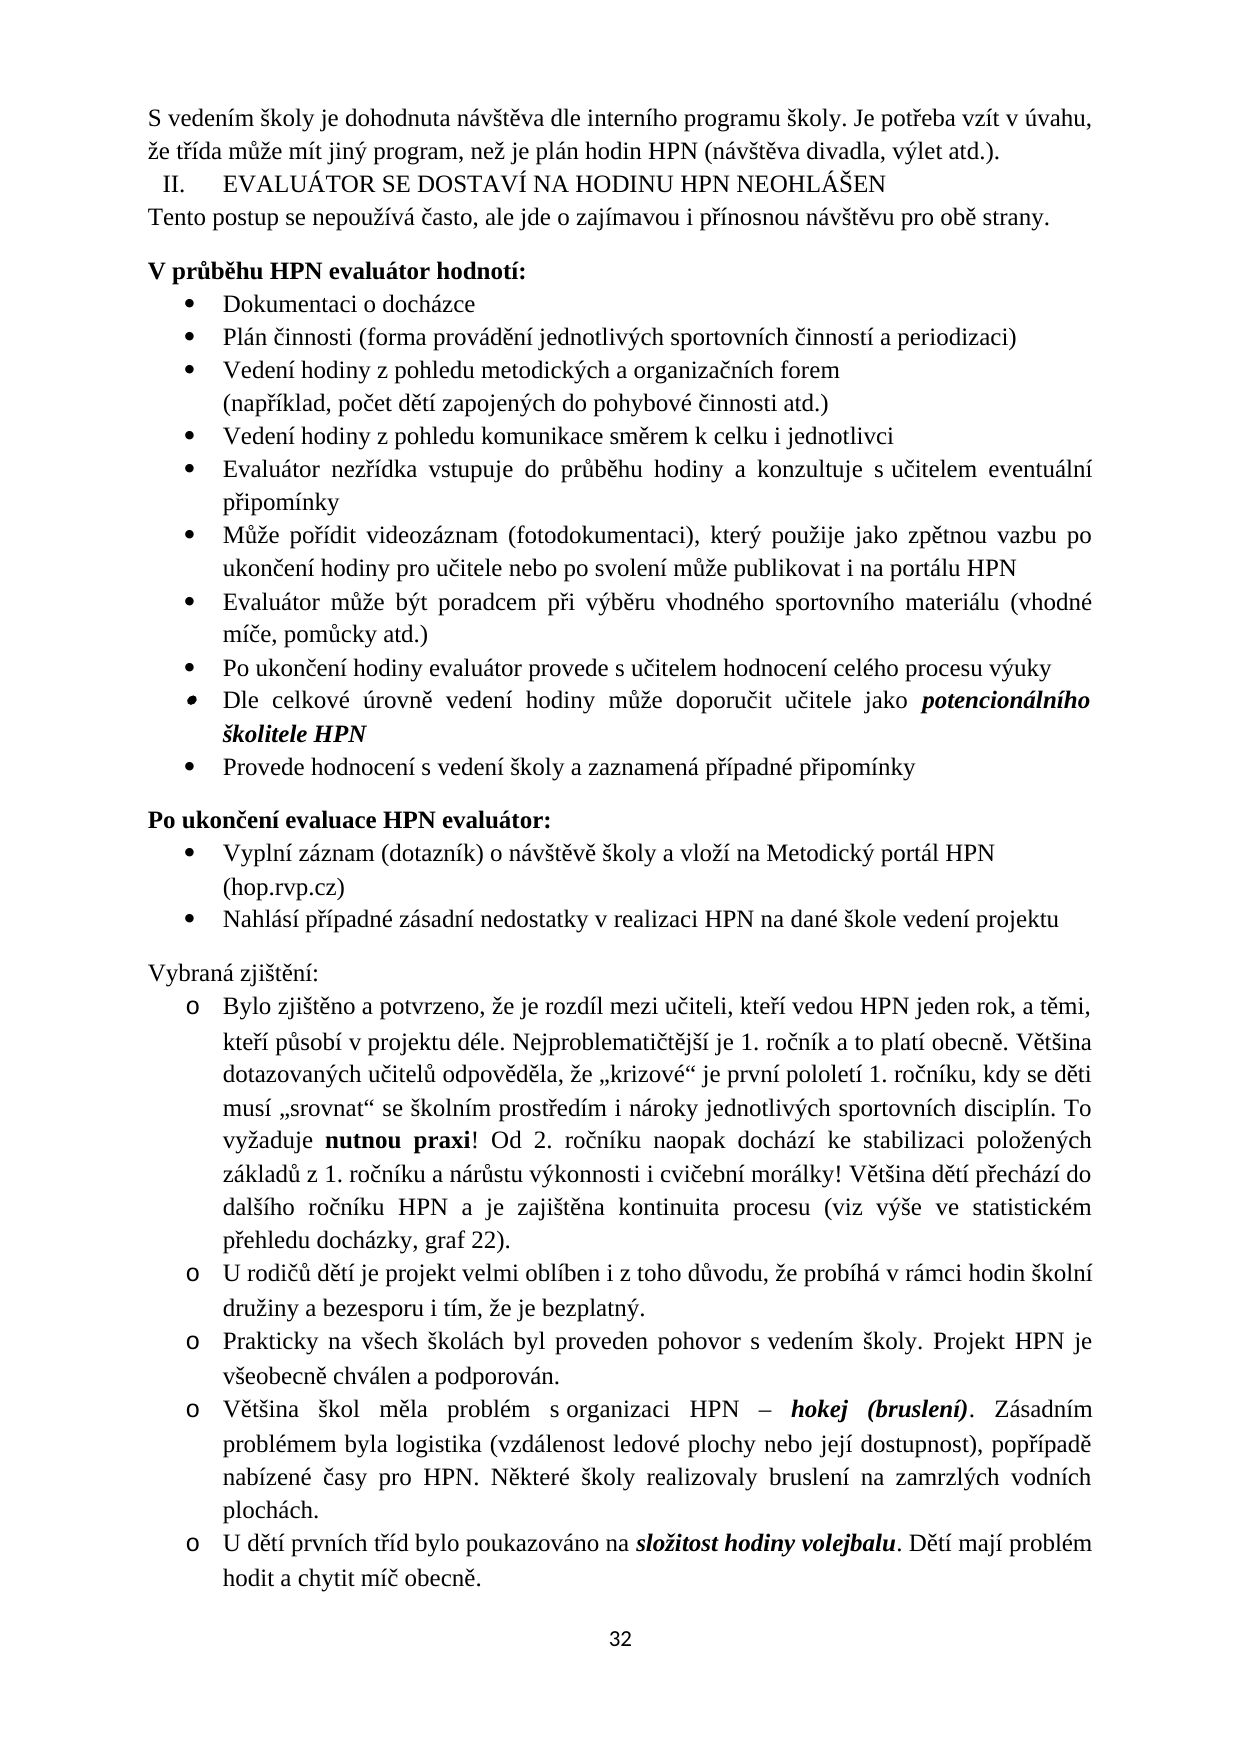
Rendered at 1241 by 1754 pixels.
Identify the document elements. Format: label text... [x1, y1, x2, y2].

list Po ukončení hodiny evaluátor provede s učitelem hodnocení celého procesu výuky [185, 653, 1093, 681]
list Bylo zjištěno a potvrzeno, že je rozdíl mezi učiteli, kteří vedou HPN jeden rok, a těmi, kteří působí v projektu déle. Nejproblematičtější je 1. ročník a to platí obecně. Většina dotazovaných učitelů odpověděla, že „krizové“ je první pololetí 1. ročníku, kdy se děti musí „srovnat“ se školním prostředím i nároky jednotlivých sportovních disciplín. To vyžaduje nutnou praxi! Od 2. ročníku naopak dochází ke stabilizaci položených základů z 1. ročníku a nárůstu výkonnosti i cvičební morálky! Většina dětí přechází do dalšího ročníku HPN a je zajištěna kontinuita procesu (viz výše ve statistickém přehledu docházky, graf 22). [185, 991, 1093, 1253]
text Vybraná zjištění: [148, 958, 1093, 987]
list Provede hodnocení s vedení školy a zaznamená případné připomínky [185, 752, 1093, 780]
text S vedením školy je dohodnuta návštěva dle interního programu školy. Je potřeba vzít v úvahu, že třída může mít jiný program, než je plán hodin HPN (návštěva divadla, výlet atd.). [148, 103, 1093, 165]
list Dokumentaci o docházce [185, 289, 1093, 318]
list Vedení hodiny z pohledu metodických a organizačních forem [185, 355, 1093, 384]
list (například, počet dětí zapojených do pohybové činnosti atd.) [223, 388, 1093, 417]
list Může pořídit videozáznam (fotodokumentaci), který použije jako zpětnou vazbu po ukončení hodiny pro učitele nebo po svolení může publikovat i na portálu HPN [185, 521, 1093, 582]
list U rodičů dětí je projekt velmi oblíben i z toho důvodu, že probíhá v rámci hodin školní družiny a bezesporu i tím, že je bezplatný. [185, 1258, 1093, 1322]
list Evaluátor může být poradcem při výběru vhodného sportovního materiálu (vhodné míče, pomůcky atd.) [185, 587, 1093, 648]
text V průběhu HPN evaluátor hodnotí: [148, 256, 1093, 285]
list Evaluátor nezřídka vstupuje do průběhu hodiny a konzultuje s učitelem eventuální připomínky [185, 454, 1093, 516]
list EVALUÁTOR SE DOSTAVÍ NA HODINU HPN NEOHLÁŠEN [185, 169, 1093, 198]
text Po ukončení evaluace HPN evaluátor: [148, 806, 1093, 834]
list Vyplní záznam (dotazník) o návštěvě školy a vloží na Metodický portál HPN (hop.rvp.cz) [185, 838, 1093, 900]
list Dle celkové úrovně vedení hodiny může doporučit učitele jako potencionálního školitele HPN [185, 686, 1093, 747]
list Prakticky na všech školách byl proveden pohovor s vedením školy. Projekt HPN je všeobecně chválen a podporován. [185, 1326, 1093, 1390]
text Tento postup se nepoužívá často, ale jde o zajímavou i přínosnou návštěvu pro obě strany. [148, 202, 1093, 231]
list Plán činnosti (forma provádění jednotlivých sportovních činností a periodizaci) [185, 322, 1093, 351]
list Nahlásí případné zásadní nedostatky v realizaci HPN na dané škole vedení projektu [185, 904, 1093, 933]
list Vedení hodiny z pohledu komunikace směrem k celku i jednotlivci [185, 421, 1093, 450]
list U dětí prvních tříd bylo poukazováno na složitost hodiny volejbalu. Dětí mají problém hodit a chytit míč obecně. [185, 1528, 1093, 1592]
list Většina škol měla problém s organizaci HPN – hokej (bruslení). Zásadním problémem byla logistika (vzdálenost ledové plochy nebo její dostupnost), popřípadě nabízené časy pro HPN. Některé školy realizovaly bruslení na zamrzlých vodních plochách. [185, 1394, 1093, 1524]
